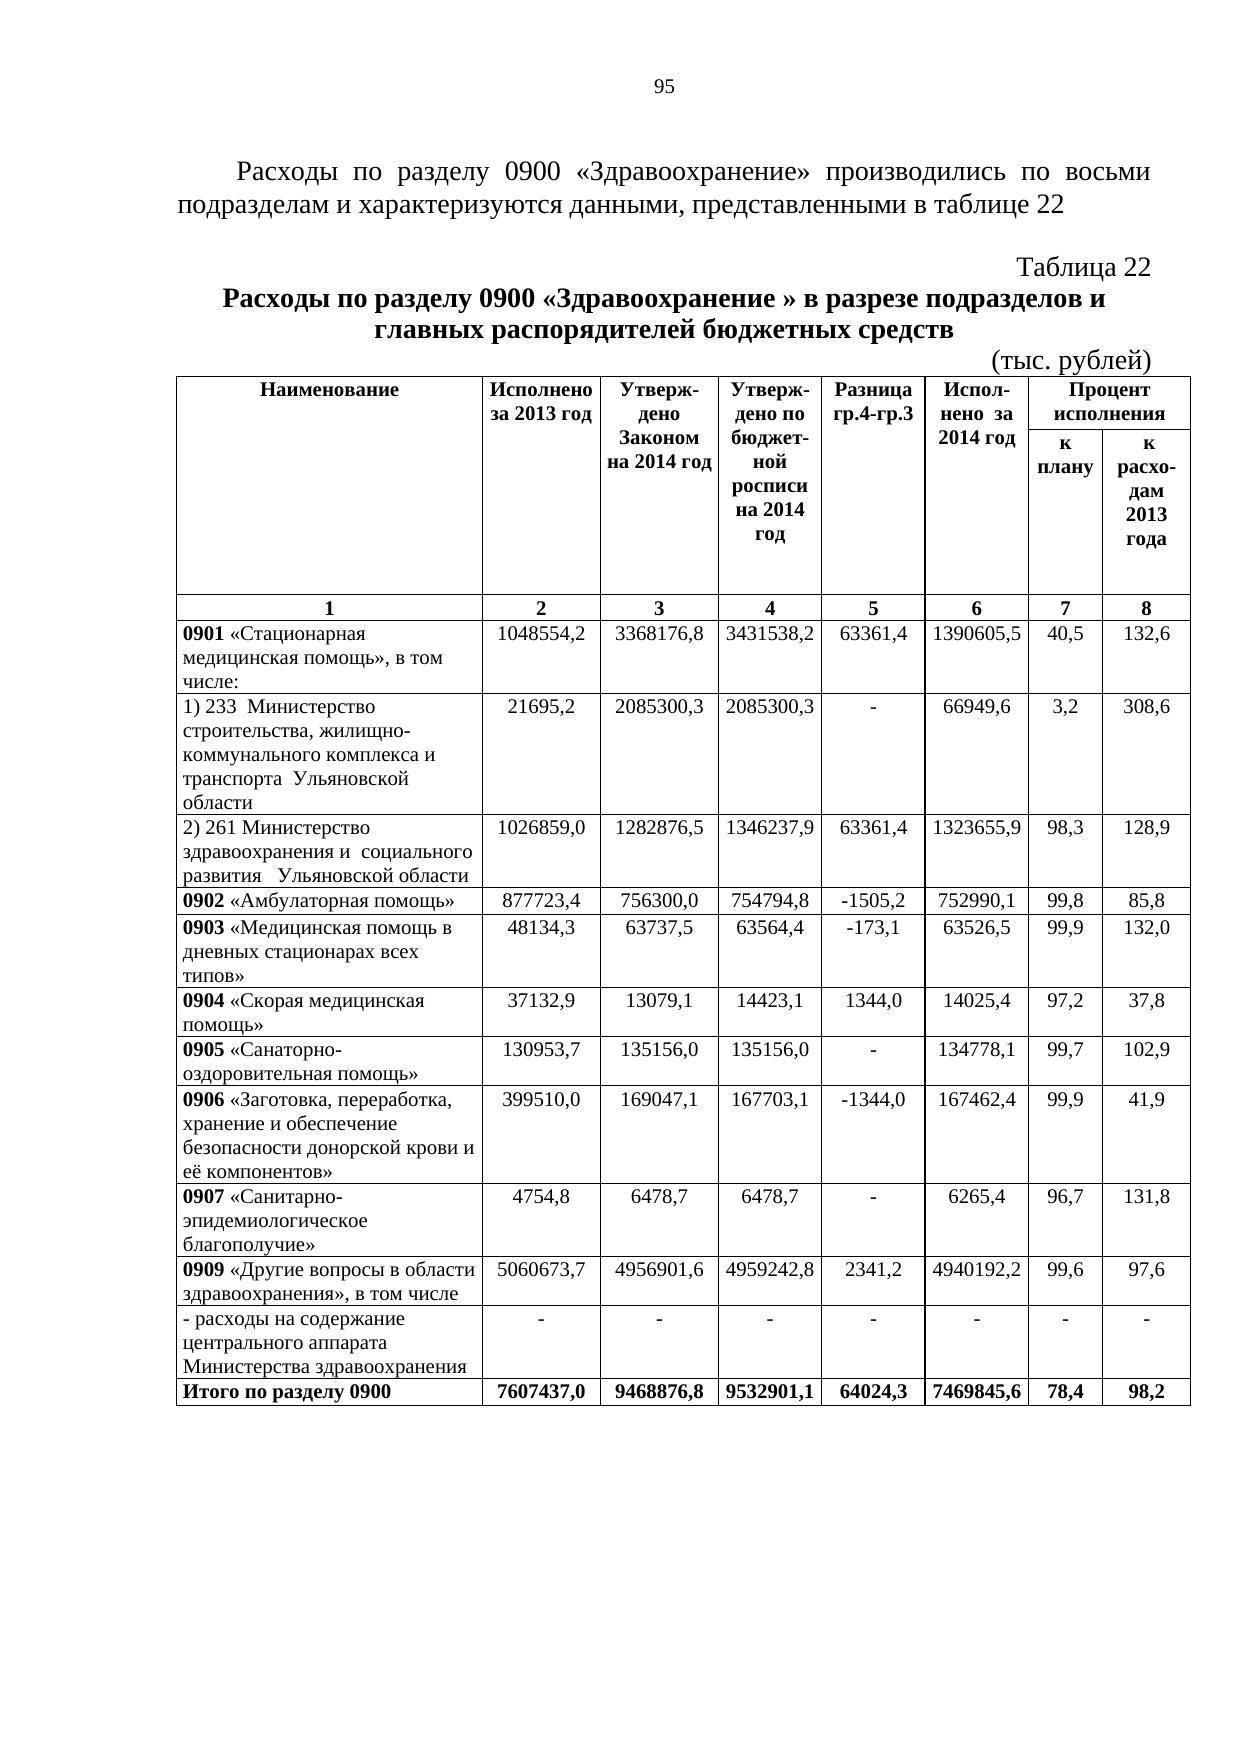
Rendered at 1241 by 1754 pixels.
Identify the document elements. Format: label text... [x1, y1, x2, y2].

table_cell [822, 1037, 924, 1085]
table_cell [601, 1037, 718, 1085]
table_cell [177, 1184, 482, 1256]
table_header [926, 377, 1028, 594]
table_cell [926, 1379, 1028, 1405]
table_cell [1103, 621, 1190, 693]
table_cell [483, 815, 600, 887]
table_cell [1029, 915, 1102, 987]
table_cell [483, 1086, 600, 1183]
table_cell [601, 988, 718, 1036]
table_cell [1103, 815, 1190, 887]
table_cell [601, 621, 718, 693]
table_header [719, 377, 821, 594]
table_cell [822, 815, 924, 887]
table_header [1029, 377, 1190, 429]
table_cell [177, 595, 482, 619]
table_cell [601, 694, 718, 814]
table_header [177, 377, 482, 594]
text Расходы по разделу 0900 «Здравоохранение» производились по восьми подразделам и характеризуются данными, представленными в таблице 22 [177, 154, 1152, 219]
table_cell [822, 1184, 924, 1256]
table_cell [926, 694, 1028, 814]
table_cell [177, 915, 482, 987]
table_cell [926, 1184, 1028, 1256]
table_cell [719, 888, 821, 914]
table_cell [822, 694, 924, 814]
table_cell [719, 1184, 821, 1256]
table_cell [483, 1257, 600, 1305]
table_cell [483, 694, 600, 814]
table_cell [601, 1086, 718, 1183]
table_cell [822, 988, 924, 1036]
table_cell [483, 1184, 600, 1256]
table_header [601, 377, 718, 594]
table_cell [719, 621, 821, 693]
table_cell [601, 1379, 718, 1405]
text (тыс. рублей) [177, 345, 1152, 376]
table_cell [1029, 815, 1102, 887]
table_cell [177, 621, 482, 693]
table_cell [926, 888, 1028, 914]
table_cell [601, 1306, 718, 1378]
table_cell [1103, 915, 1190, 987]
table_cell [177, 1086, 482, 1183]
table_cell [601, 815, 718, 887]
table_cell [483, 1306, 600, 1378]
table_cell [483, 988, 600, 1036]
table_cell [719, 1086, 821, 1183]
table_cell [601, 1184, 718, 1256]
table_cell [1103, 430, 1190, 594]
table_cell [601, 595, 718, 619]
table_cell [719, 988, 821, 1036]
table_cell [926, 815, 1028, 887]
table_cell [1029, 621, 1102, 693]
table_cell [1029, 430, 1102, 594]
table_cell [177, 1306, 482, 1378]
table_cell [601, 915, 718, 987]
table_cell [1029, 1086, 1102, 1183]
text Таблица 22 [177, 252, 1152, 283]
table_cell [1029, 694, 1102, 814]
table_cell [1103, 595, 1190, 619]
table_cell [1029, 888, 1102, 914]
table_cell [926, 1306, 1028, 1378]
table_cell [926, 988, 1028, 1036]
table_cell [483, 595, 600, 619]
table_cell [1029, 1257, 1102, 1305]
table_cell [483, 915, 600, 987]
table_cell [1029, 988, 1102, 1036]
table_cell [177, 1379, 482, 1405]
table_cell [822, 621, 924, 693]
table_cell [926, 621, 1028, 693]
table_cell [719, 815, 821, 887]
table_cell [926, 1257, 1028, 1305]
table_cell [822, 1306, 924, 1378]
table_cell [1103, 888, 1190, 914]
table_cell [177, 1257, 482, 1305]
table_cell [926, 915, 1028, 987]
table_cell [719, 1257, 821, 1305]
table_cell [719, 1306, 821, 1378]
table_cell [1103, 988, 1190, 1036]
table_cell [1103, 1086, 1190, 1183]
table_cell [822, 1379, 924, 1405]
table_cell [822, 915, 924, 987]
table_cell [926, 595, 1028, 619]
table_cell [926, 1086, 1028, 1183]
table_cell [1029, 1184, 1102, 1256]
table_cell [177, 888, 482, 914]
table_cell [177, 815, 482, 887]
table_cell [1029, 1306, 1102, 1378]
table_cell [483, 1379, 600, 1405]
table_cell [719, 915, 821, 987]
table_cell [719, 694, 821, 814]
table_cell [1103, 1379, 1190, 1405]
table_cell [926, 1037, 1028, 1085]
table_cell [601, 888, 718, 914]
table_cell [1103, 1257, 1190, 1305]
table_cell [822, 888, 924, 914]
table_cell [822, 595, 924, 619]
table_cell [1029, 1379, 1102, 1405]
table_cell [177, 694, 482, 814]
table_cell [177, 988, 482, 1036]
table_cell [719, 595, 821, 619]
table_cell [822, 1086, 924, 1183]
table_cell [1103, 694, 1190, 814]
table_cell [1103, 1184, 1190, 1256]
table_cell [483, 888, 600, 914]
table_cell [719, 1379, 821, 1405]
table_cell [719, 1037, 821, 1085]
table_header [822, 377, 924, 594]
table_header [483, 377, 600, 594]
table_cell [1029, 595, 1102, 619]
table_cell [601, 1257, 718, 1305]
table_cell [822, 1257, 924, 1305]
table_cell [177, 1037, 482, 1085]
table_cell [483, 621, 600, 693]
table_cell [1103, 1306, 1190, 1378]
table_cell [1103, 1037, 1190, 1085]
text Расходы по разделу 0900 «Здравоохранение » в разрезе подразделов и главных распорядителей бюджетных средств [177, 283, 1152, 345]
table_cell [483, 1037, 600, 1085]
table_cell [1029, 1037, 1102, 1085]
